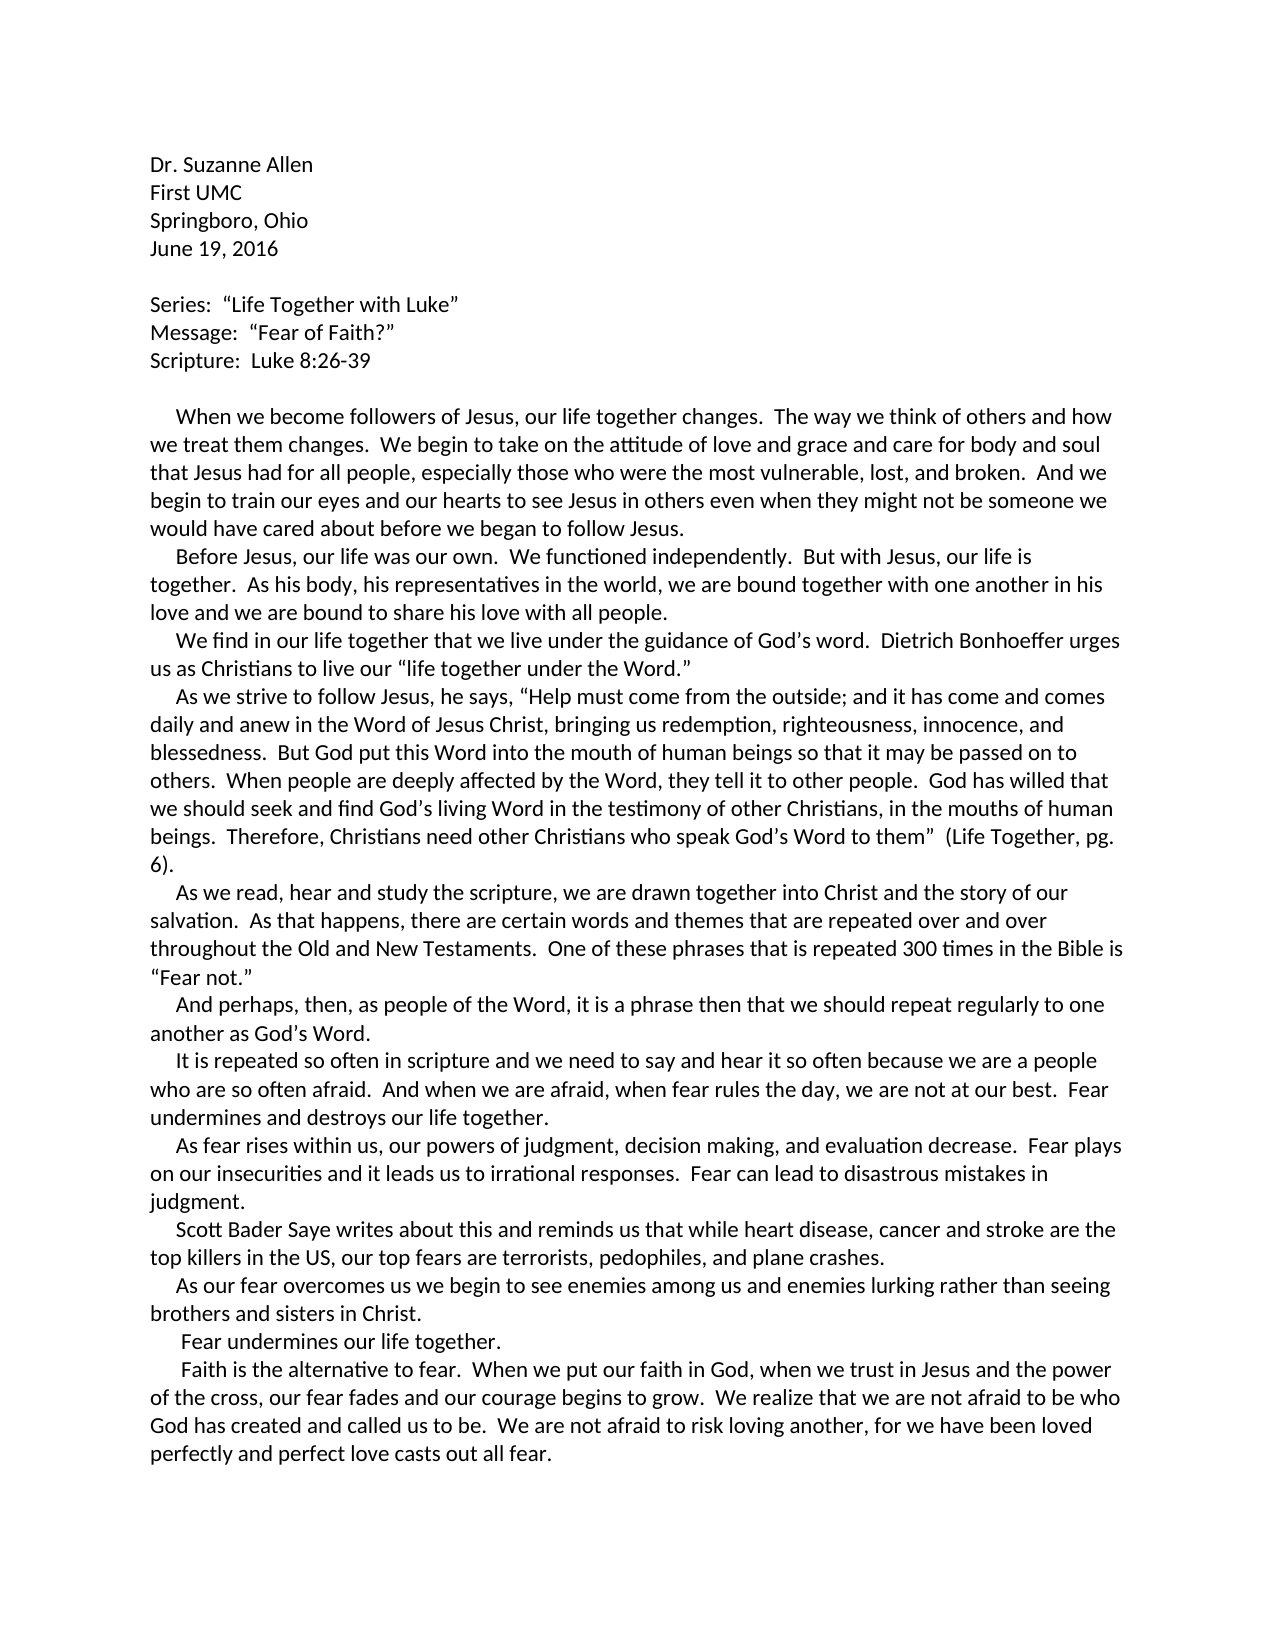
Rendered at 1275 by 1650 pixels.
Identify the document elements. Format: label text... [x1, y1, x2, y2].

text When we become followers of Jesus, our life together changes. The way we think of others and how we treat them changes. We begin to take on the attitude of love and grace and care for body and soul that Jesus had for all people, especially those who were the most vulnerable, lost, and broken. And we begin to train our eyes and our hearts to see Jesus in others even when they might not be someone we would have cared about before we began to follow Jesus. [150, 402, 1125, 542]
text Fear undermines our life together. [150, 1327, 1125, 1355]
text Before Jesus, our life was our own. We functioned independently. But with Jesus, our life is together. As his body, his representatives in the world, we are bound together with one another in his love and we are bound to share his love with all people. [150, 542, 1125, 626]
text As we strive to follow Jesus, he says, “Help must come from the outside; and it has come and comes daily and anew in the Word of Jesus Christ, bringing us redemption, righteousness, innocence, and blessedness. But God put this Word into the mouth of human beings so that it may be passed on to others. When people are deeply affected by the Word, they tell it to other people. God has willed that we should seek and find God’s living Word in the testimony of other Christians, in the mouths of human beings. Therefore, Christians need other Christians who speak God’s Word to them” (Life Together, pg. 6). [150, 682, 1125, 878]
text Message: “Fear of Faith?” [150, 318, 1125, 346]
text As we read, hear and study the scripture, we are drawn together into Christ and the story of our salvation. As that happens, there are certain words and themes that are repeated over and over throughout the Old and New Testaments. One of these phrases that is repeated 300 times in the Bible is “Fear not.” [150, 878, 1125, 991]
text Faith is the alternative to fear. When we put our faith in God, when we trust in Jesus and the power of the cross, our fear fades and our courage begins to grow. We realize that we are not afraid to be who God has created and called us to be. We are not afraid to risk loving another, for we have been loved perfectly and perfect love casts out all fear. [150, 1355, 1125, 1467]
text June 19, 2016 [150, 234, 1125, 262]
text Series: “Life Together with Luke” [150, 290, 1125, 318]
text Dr. Suzanne Allen [150, 150, 1125, 178]
text We find in our life together that we live under the guidance of God’s word. Dietrich Bonhoeffer urges us as Christians to live our “life together under the Word.” [150, 626, 1125, 682]
text It is repeated so often in scripture and we need to say and hear it so often because we are a people who are so often afraid. And when we are afraid, when fear rules the day, we are not at our best. Fear undermines and destroys our life together. [150, 1047, 1125, 1131]
text As fear rises within us, our powers of judgment, decision making, and evaluation decrease. Fear plays on our insecurities and it leads us to irrational responses. Fear can lead to disastrous mistakes in judgment. [150, 1131, 1125, 1215]
text Scripture: Luke 8:26-39 [150, 346, 1125, 374]
text As our fear overcomes us we begin to see enemies among us and enemies lurking rather than seeing brothers and sisters in Christ. [150, 1271, 1125, 1327]
text Scott Bader Saye writes about this and reminds us that while heart disease, cancer and stroke are the top killers in the US, our top fears are terrorists, pedophiles, and plane crashes. [150, 1215, 1125, 1271]
text And perhaps, then, as people of the Word, it is a phrase then that we should repeat regularly to one another as God’s Word. [150, 991, 1125, 1047]
text First UMC [150, 178, 1125, 206]
text Springboro, Ohio [150, 206, 1125, 234]
